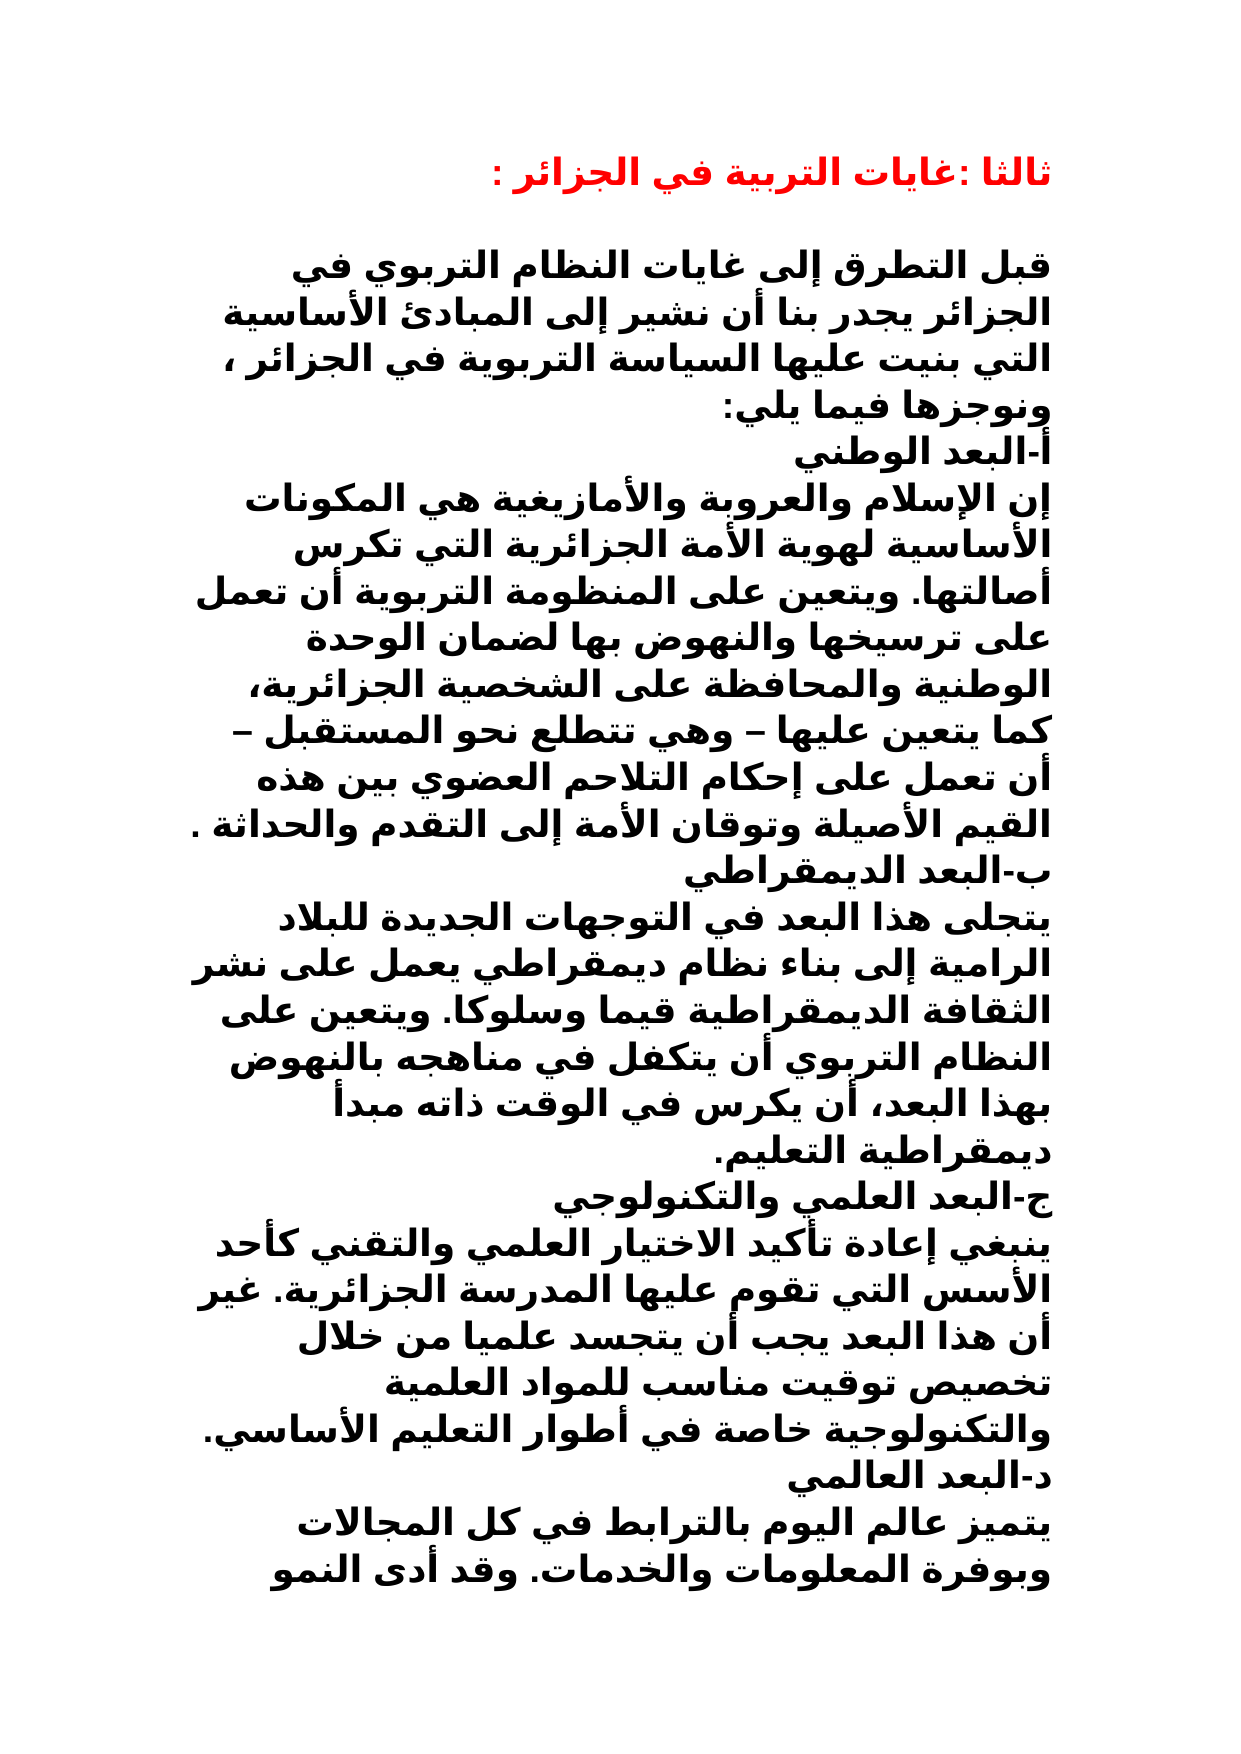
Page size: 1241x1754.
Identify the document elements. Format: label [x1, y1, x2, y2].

text [187, 150, 1053, 1590]
